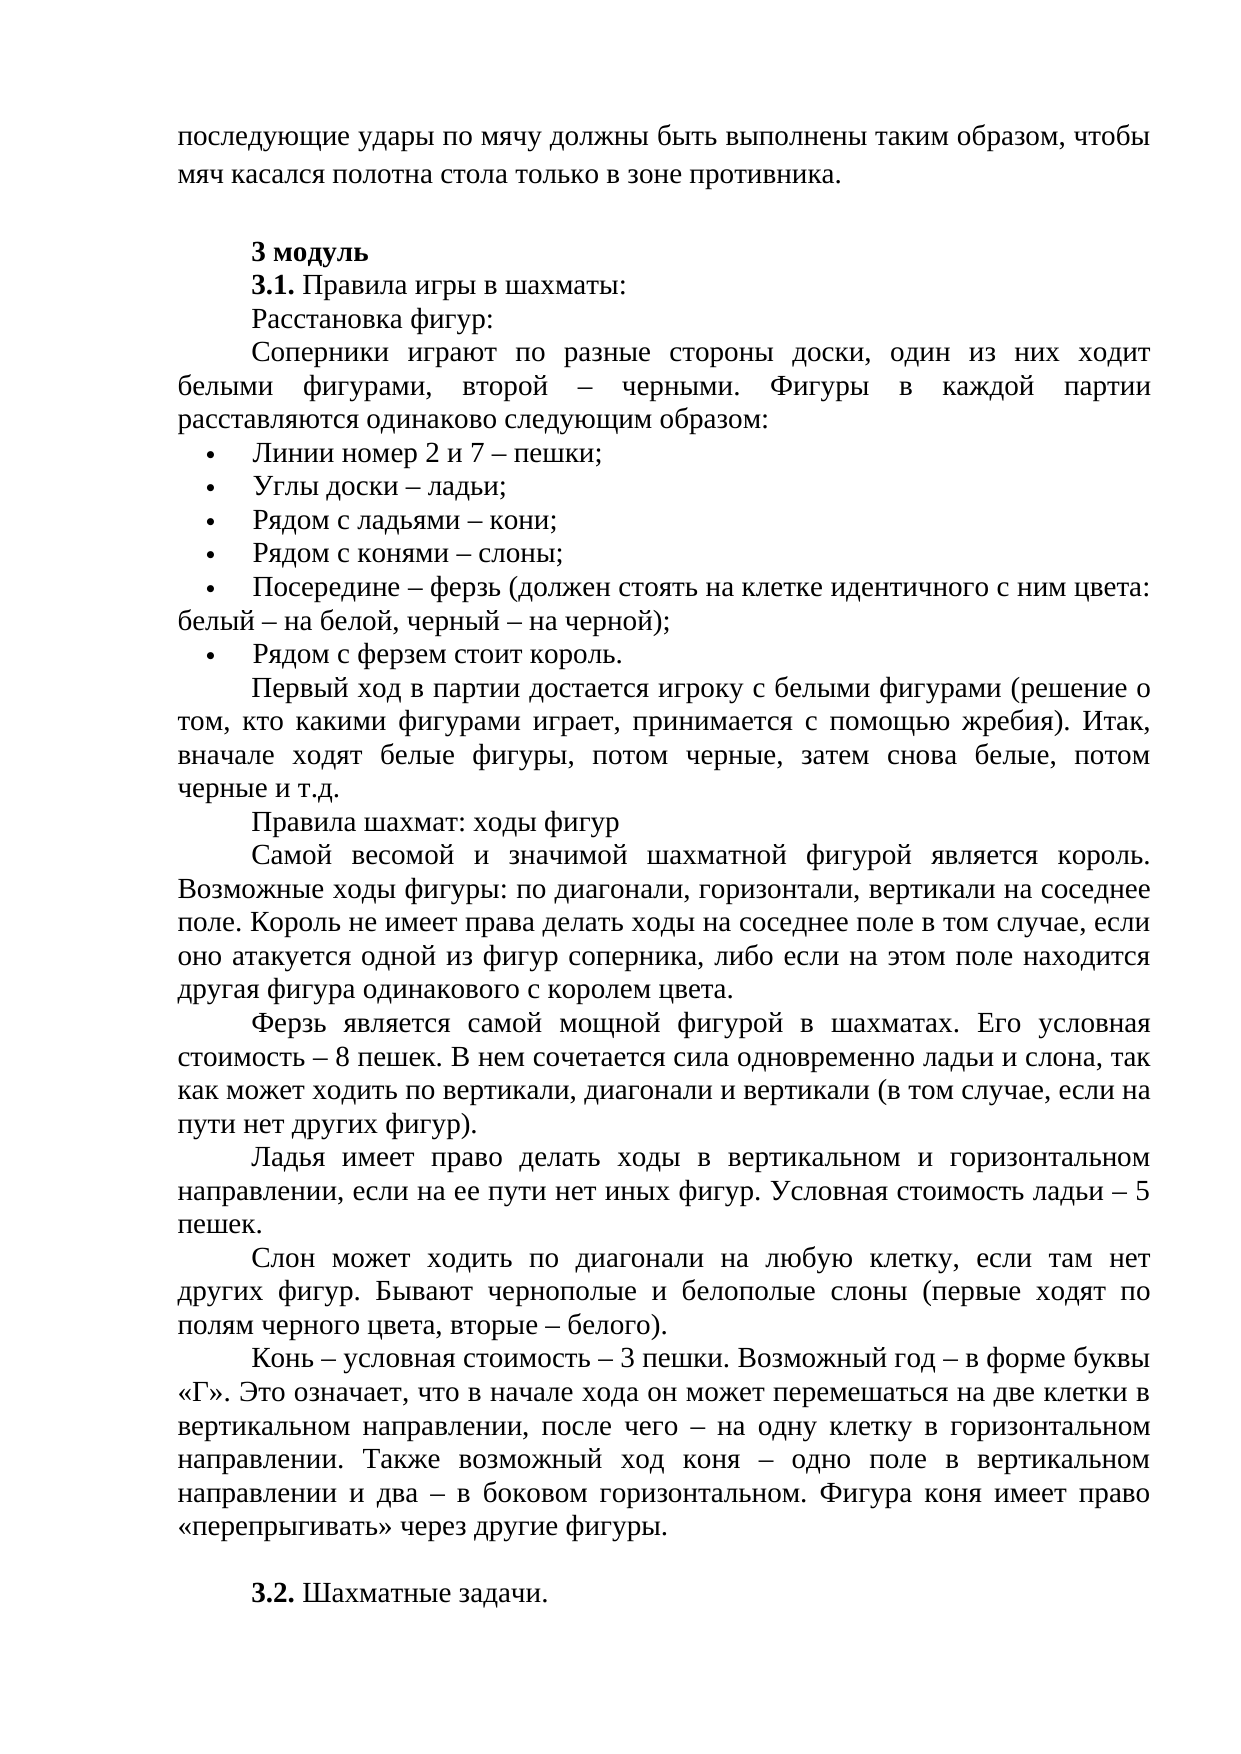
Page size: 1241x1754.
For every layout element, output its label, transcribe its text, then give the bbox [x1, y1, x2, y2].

list Углы доски – ладьи; [177, 468, 1152, 502]
text Правила шахмат: ходы фигур [177, 804, 1152, 837]
text Первый ход в партии достается игроку с белыми фигурами (решение о том, кто какими фигурами играет, принимается с помощью жребия). Итак, вначале ходят белые фигуры, потом черные, затем снова белые, потом черные и т.д. [177, 670, 1152, 804]
text Самой весомой и значимой шахматной фигурой является король. Возможные ходы фигуры: по диагонали, горизонтали, вертикали на соседнее поле. Король не имеет права делать ходы на соседнее поле в том случае, если оно атакуется одной из фигур соперника, либо если на этом поле находится другая фигура одинакового с королем цвета. [177, 837, 1152, 1005]
text 3 модуль [177, 234, 1152, 267]
text Расстановка фигур: [177, 301, 1152, 334]
list Рядом с ладьями – кони; [177, 502, 1152, 536]
text Слон может ходить по диагонали на любую клетку, если там нет других фигур. Бывают чернополые и белополые слоны (первые ходят по полям черного цвета, вторые – белого). [177, 1240, 1152, 1341]
text Конь – условная стоимость – 3 пешки. Возможный год – в форме буквы «Г». Это означает, что в начале хода он может перемешаться на две клетки в вертикальном направлении, после чего – на одну клетку в горизонтальном направлении. Также возможный ход коня – одно поле в вертикальном направлении и два – в боковом горизонтальном. Фигура коня имеет право «перепрыгивать» через другие фигуры. [177, 1341, 1152, 1542]
text Ферзь является самой мощной фигурой в шахматах. Его условная стоимость – 8 пешек. В нем сочетается сила одновременно ладьи и слона, так как может ходить по вертикали, диагонали и вертикали (в том случае, если на пути нет других фигур). [177, 1005, 1152, 1139]
list Линии номер 2 и 7 – пешки; [177, 435, 1152, 468]
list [177, 118, 1152, 190]
list 3.2. Шахматные задачи. [177, 1575, 1152, 1609]
text Соперники играют по разные стороны доски, один из них ходит белыми фигурами, второй – черными. Фигуры в каждой партии расставляются одинаково следующим образом: [177, 334, 1152, 435]
list Рядом с конями – слоны; [177, 536, 1152, 569]
list Рядом с ферзем стоит король. [177, 636, 1152, 670]
text Ладья имеет право делать ходы в вертикальном и горизонтальном направлении, если на ее пути нет иных фигур. Условная стоимость ладьи – 5 пешек. [177, 1139, 1152, 1240]
list Посередине – ферзь (должен стоять на клетке идентичного с ним цвета: белый – на белой, черный – на черной); [177, 569, 1152, 636]
list 3.1. Правила игры в шахматы: [177, 267, 1152, 301]
